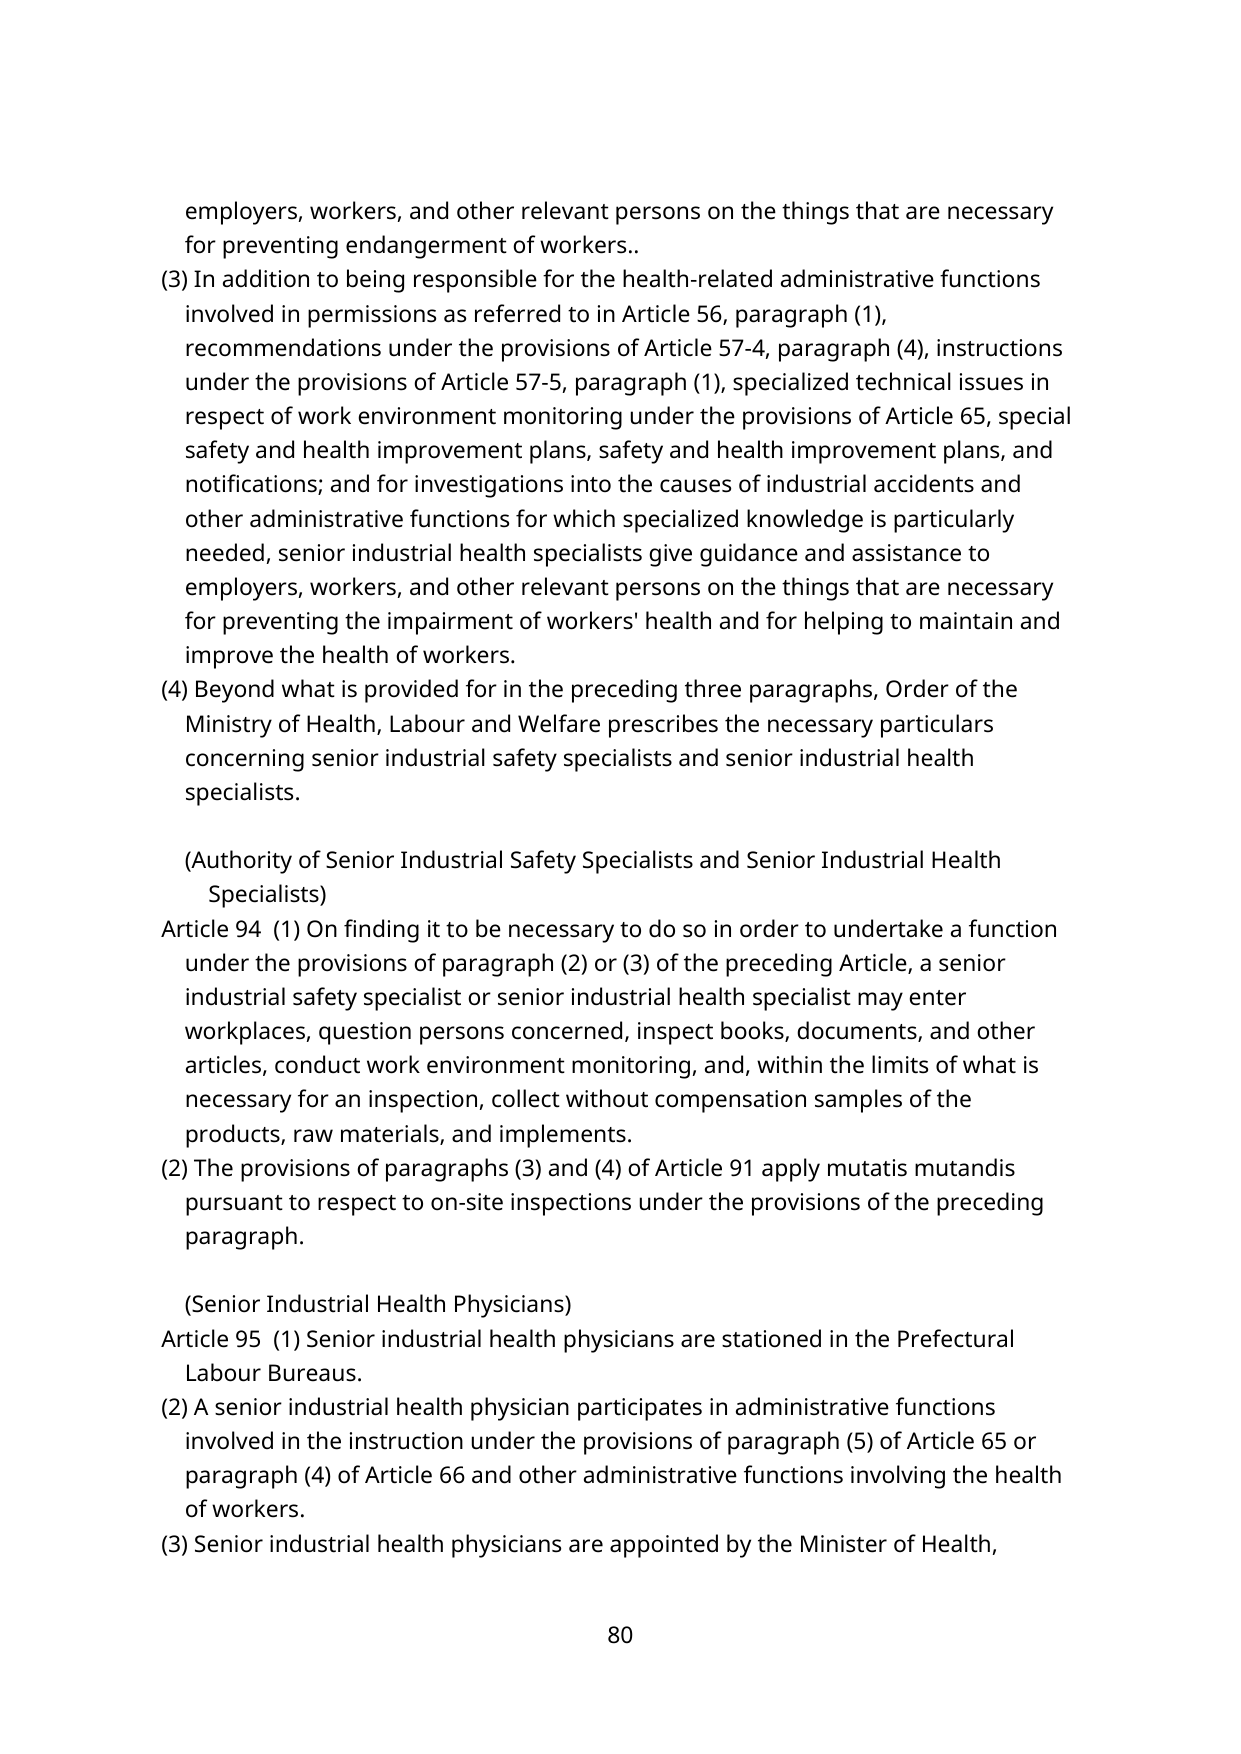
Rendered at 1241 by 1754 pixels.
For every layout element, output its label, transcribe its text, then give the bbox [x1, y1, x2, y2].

text (2) The provisions of paragraphs (3) and (4) of Article 91 apply mutatis mutandis pursuant to respect to on-site inspections under the provisions of the preceding paragraph. [161, 1150, 1079, 1253]
text (2) A senior industrial health physician participates in administrative functions involved in the instruction under the provisions of paragraph (5) of Article 65 or paragraph (4) of Article 66 and other administrative functions involving the health of workers. [161, 1389, 1079, 1526]
text Article 94 (1) On finding it to be necessary to do so in order to undertake a function under the provisions of paragraph (2) or (3) of the preceding Article, a senior industrial safety specialist or senior industrial health specialist may enter workplaces, question persons concerned, inspect books, documents, and other articles, conduct work environment monitoring, and, within the limits of what is necessary for an inspection, collect without compensation samples of the products, raw materials, and implements. [161, 911, 1079, 1150]
text (4) Beyond what is provided for in the preceding three paragraphs, Order of the Ministry of Health, Labour and Welfare prescribes the necessary particulars concerning senior industrial safety specialists and senior industrial health specialists. [161, 672, 1079, 809]
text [161, 194, 1079, 262]
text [161, 1526, 1079, 1560]
text Article 95 (1) Senior industrial health physicians are stationed in the Prefectural Labour Bureaus. [161, 1321, 1079, 1389]
text (Senior Industrial Health Physicians) [184, 1287, 1079, 1321]
text (Authority of Senior Industrial Safety Specialists and Senior Industrial Health Specialists) [184, 843, 1079, 911]
text (3) In addition to being responsible for the health-related administrative functions involved in permissions as referred to in Article 56, paragraph (1), recommendations under the provisions of Article 57-4, paragraph (4), instructions under the provisions of Article 57-5, paragraph (1), specialized technical issues in respect of work environment monitoring under the provisions of Article 65, special safety and health improvement plans, safety and health improvement plans, and notifications; and for investigations into the causes of industrial accidents and other administrative functions for which specialized knowledge is particularly needed, senior industrial health specialists give guidance and assistance to employers, workers, and other relevant persons on the things that are necessary for preventing the impairment of workers' health and for helping to maintain and improve the health of workers. [161, 262, 1079, 672]
